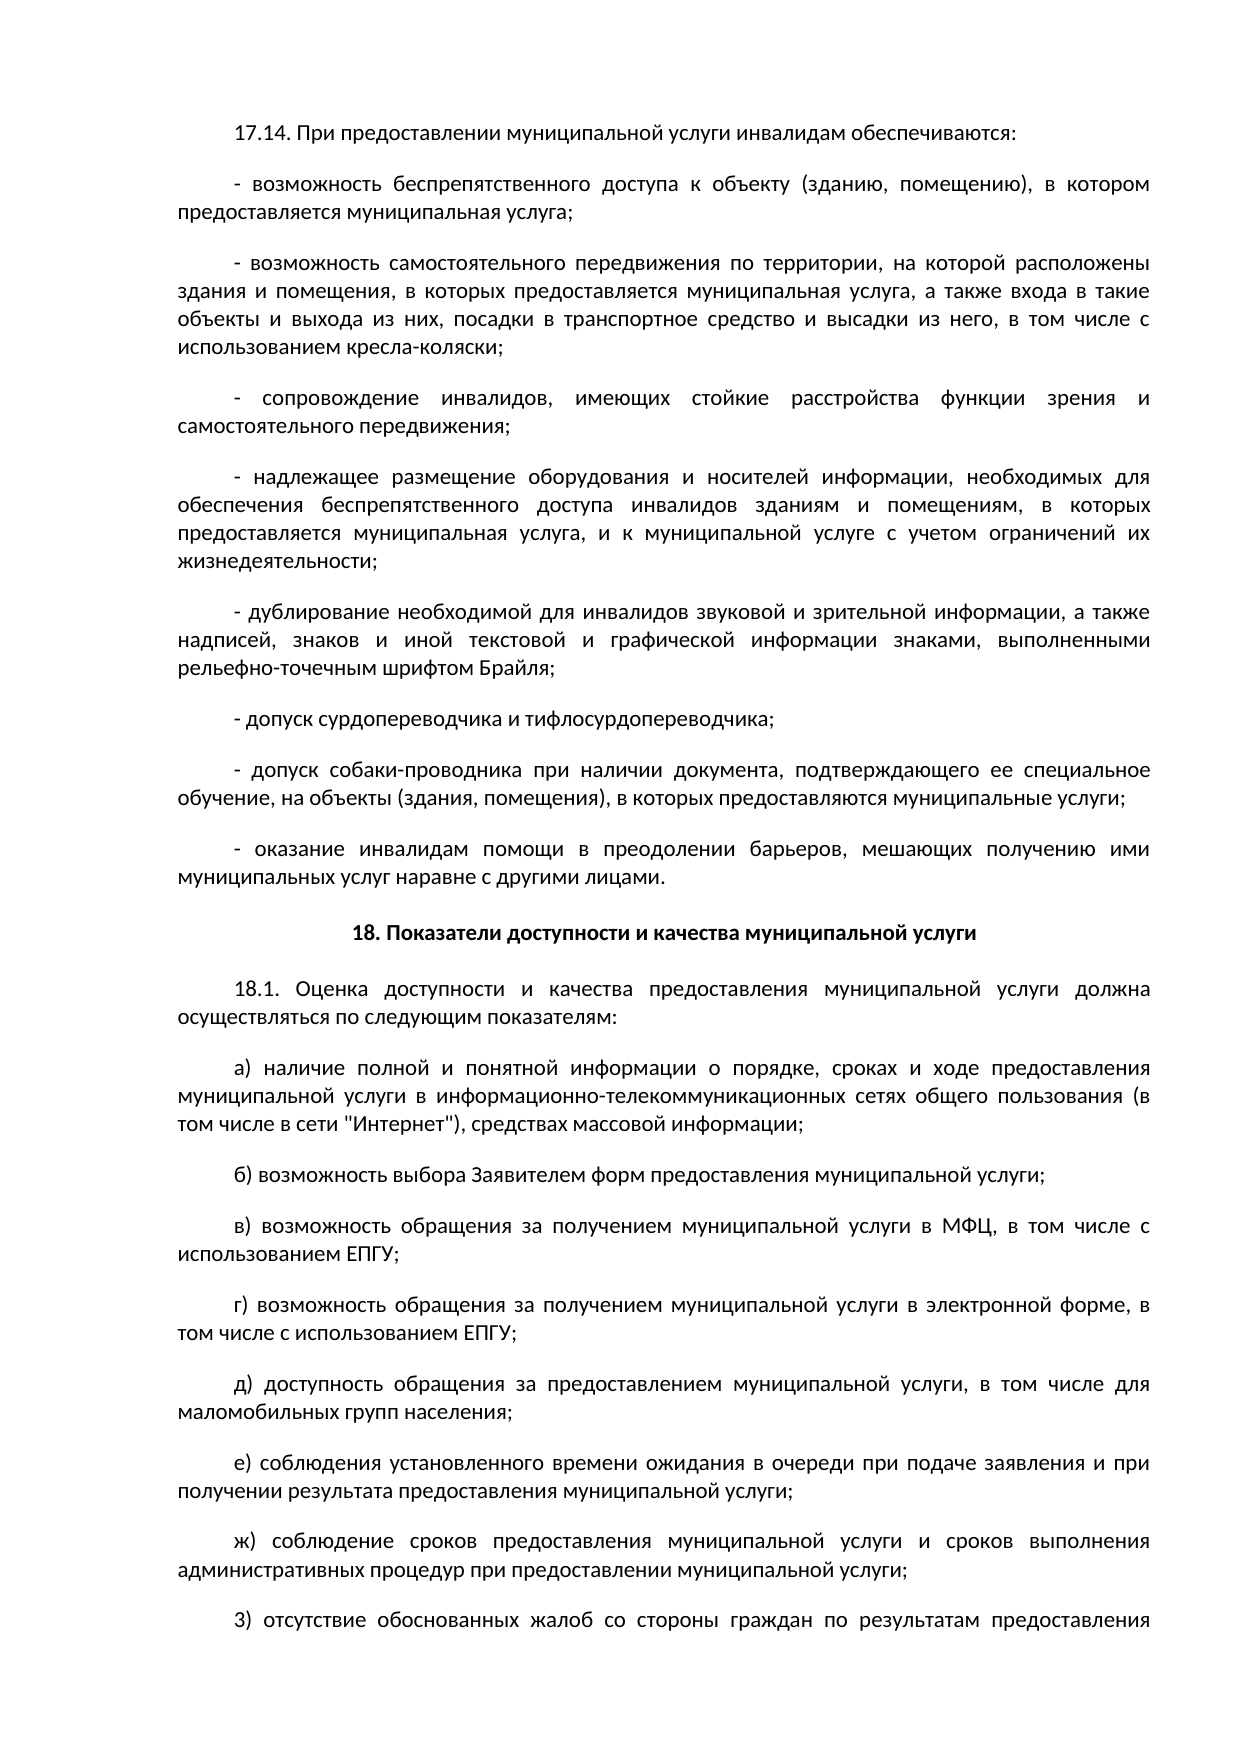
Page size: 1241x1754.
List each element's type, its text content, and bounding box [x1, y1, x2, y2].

text - надлежащее размещение оборудования и носителей информации, необходимых для обеспечения беспрепятственного доступа инвалидов зданиям и помещениям, в которых предоставляется муниципальная услуга, и к муниципальной услуге с учетом ограничений их жизнедеятельности; [177, 462, 1152, 574]
text б) возможность выбора Заявителем форм предоставления муниципальной услуги; [177, 1160, 1152, 1188]
text 18.1. Оценка доступности и качества предоставления муниципальной услуги должна осуществляться по следующим показателям: [177, 974, 1152, 1030]
text - возможность беспрепятственного доступа к объекту (зданию, помещению), в котором предоставляется муниципальная услуга; [177, 169, 1152, 225]
text - дублирование необходимой для инвалидов звуковой и зрительной информации, а также надписей, знаков и иной текстовой и графической информации знаками, выполненными рельефно-точечным шрифтом Брайля; [177, 597, 1152, 681]
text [177, 1606, 1152, 1634]
text а) наличие полной и понятной информации о порядке, сроках и ходе предоставления муниципальной услуги в информационно-телекоммуникационных сетях общего пользования (в том числе в сети "Интернет"), средствах массовой информации; [177, 1053, 1152, 1137]
text - оказание инвалидам помощи в преодолении барьеров, мешающих получению ими муниципальных услуг наравне с другими лицами. [177, 834, 1152, 890]
text - допуск сурдопереводчика и тифлосурдопереводчика; [177, 704, 1152, 732]
text - возможность самостоятельного передвижения по территории, на которой расположены здания и помещения, в которых предоставляется муниципальная услуга, а также входа в такие объекты и выхода из них, посадки в транспортное средство и высадки из него, в том числе с использованием кресла-коляски; [177, 248, 1152, 360]
text ж) соблюдение сроков предоставления муниципальной услуги и сроков выполнения административных процедур при предоставлении муниципальной услуги; [177, 1527, 1152, 1583]
text 17.14. При предоставлении муниципальной услуги инвалидам обеспечиваются: [177, 118, 1152, 146]
text - допуск собаки-проводника при наличии документа, подтверждающего ее специальное обучение, на объекты (здания, помещения), в которых предоставляются муниципальные услуги; [177, 755, 1152, 811]
title 18. Показатели доступности и качества муниципальной услуги [177, 918, 1152, 946]
text д) доступность обращения за предоставлением муниципальной услуги, в том числе для маломобильных групп населения; [177, 1369, 1152, 1425]
text е) соблюдения установленного времени ожидания в очереди при подаче заявления и при получении результата предоставления муниципальной услуги; [177, 1448, 1152, 1504]
text г) возможность обращения за получением муниципальной услуги в электронной форме, в том числе с использованием ЕПГУ; [177, 1290, 1152, 1346]
text в) возможность обращения за получением муниципальной услуги в МФЦ, в том числе с использованием ЕПГУ; [177, 1211, 1152, 1267]
text - сопровождение инвалидов, имеющих стойкие расстройства функции зрения и самостоятельного передвижения; [177, 383, 1152, 439]
